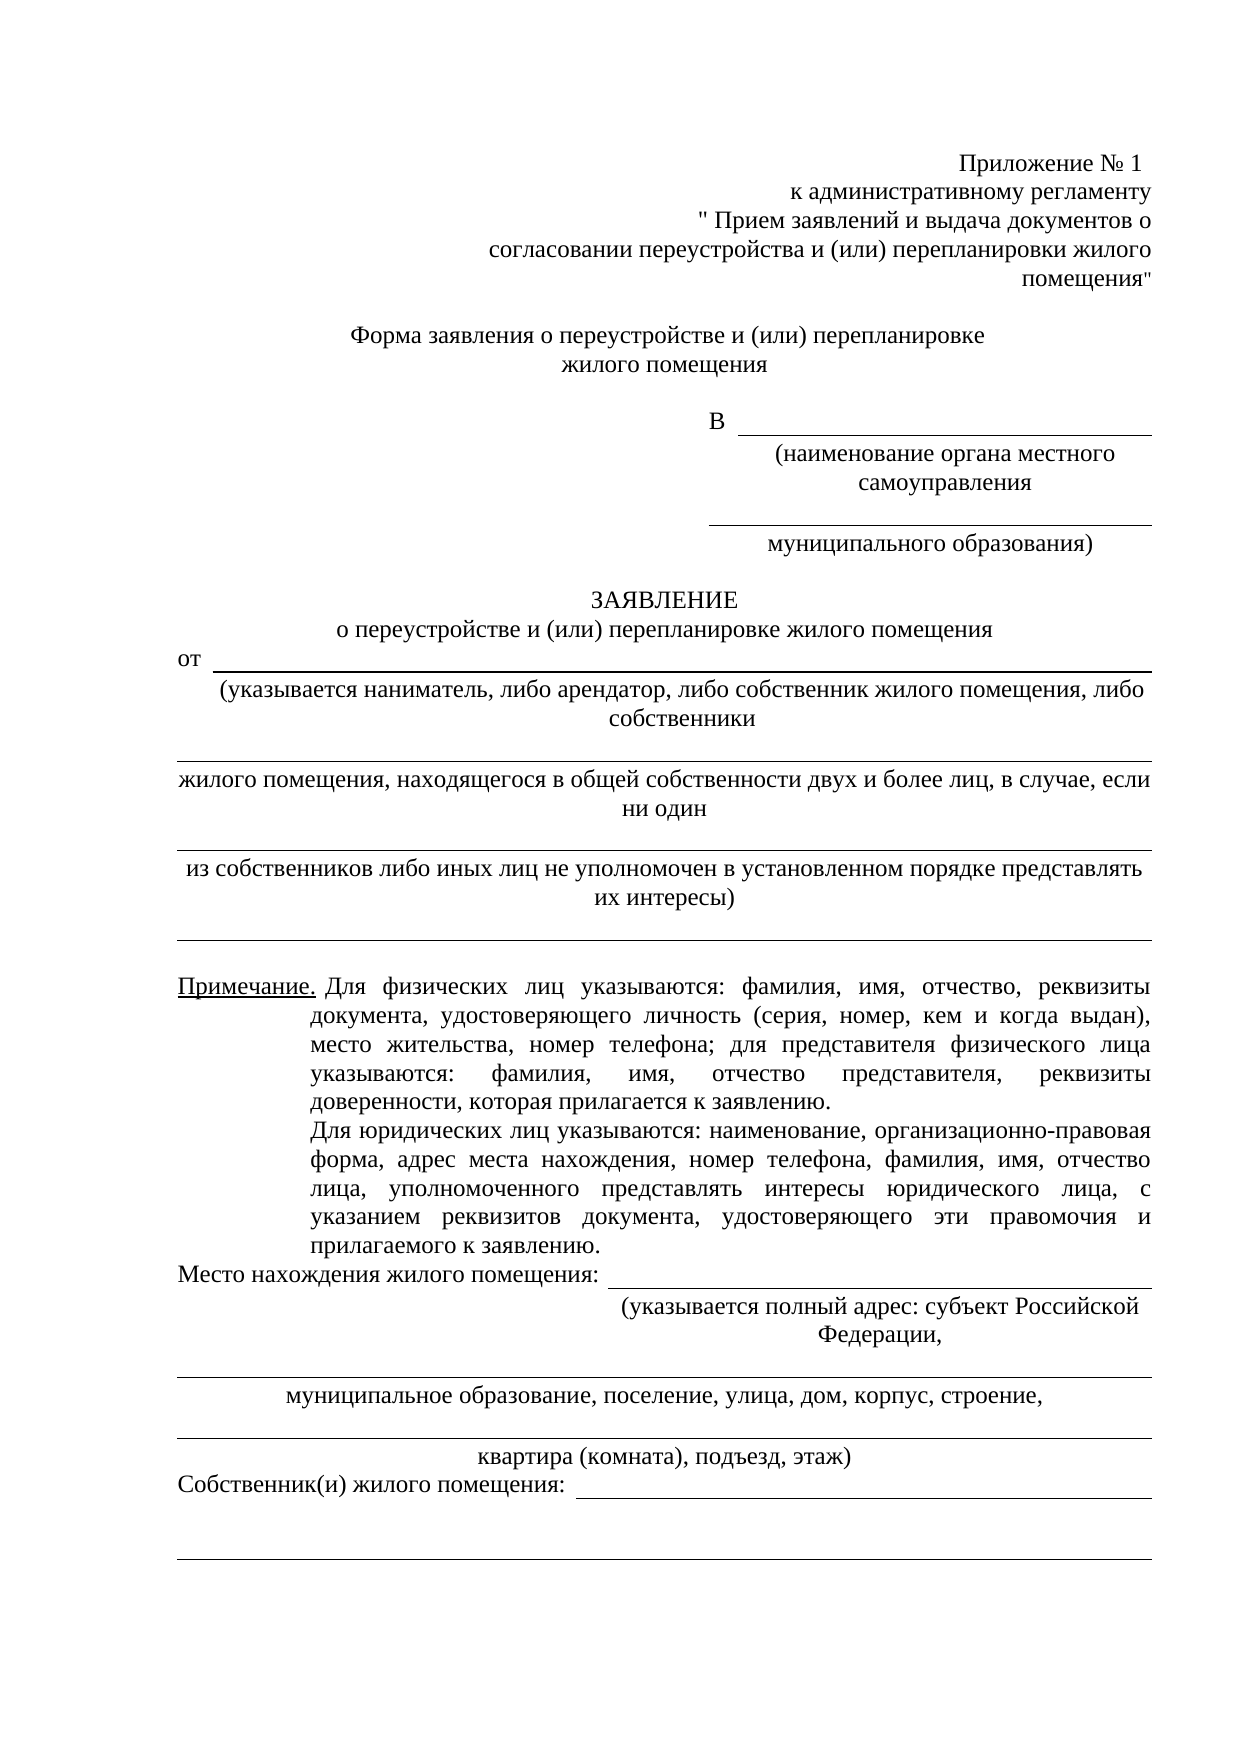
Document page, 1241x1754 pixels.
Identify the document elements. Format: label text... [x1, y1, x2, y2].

text Форма заявления о переустройстве и (или) перепланировке жилого помещения [177, 320, 1152, 378]
text (указывается наниматель, либо арендатор, либо собственник жилого помещения, либо собственники [213, 673, 1152, 732]
text Примечание. Для физических лиц указываются: фамилия, имя, отчество, реквизиты документа, удостоверяющего личность (серия, номер, кем и когда выдан), место жительства, номер телефона; для представителя физического лица указываются: фамилия, имя, отчество представителя, реквизиты доверенности, которая прилагается к заявлению. [177, 971, 1152, 1115]
text Заявление о переустройстве и (или) перепланировке жилого помещения [177, 585, 1152, 643]
text " Прием заявлений и выдача документов о согласовании переустройства и (или) перепланировки жилого помещения" [472, 205, 1152, 291]
text (указывается полный адрес: субъект Российской Федерации, [608, 1289, 1152, 1348]
text квартира (комната), подъезд, этаж) [177, 1439, 1152, 1469]
text (наименование органа местного самоуправления [738, 436, 1152, 496]
text к административному регламенту [472, 176, 1152, 205]
text В [709, 406, 1152, 435]
text из собственников либо иных лиц не уполномочен в установленном порядке представлять их интересы) [177, 851, 1152, 911]
text Приложение № 1 [177, 148, 1152, 176]
text жилого помещения, находящегося в общей собственности двух и более лиц, в случае, если ни один [177, 762, 1152, 821]
text муниципальное образование, поселение, улица, дом, корпус, строение, [177, 1378, 1152, 1409]
text Место нахождения жилого помещения: [177, 1259, 1152, 1288]
text Собственник(и) жилого помещения: [177, 1469, 1152, 1498]
text Для юридических лиц указываются: наименование, организационно-правовая форма, адрес места нахождения, номер телефона, фамилия, имя, отчество лица, уполномоченного представлять интересы юридического лица, с указанием реквизитов документа, удостоверяющего эти правомочия и прилагаемого к заявлению. [310, 1115, 1152, 1259]
text от [177, 643, 1152, 671]
text муниципального образования) [709, 526, 1152, 556]
